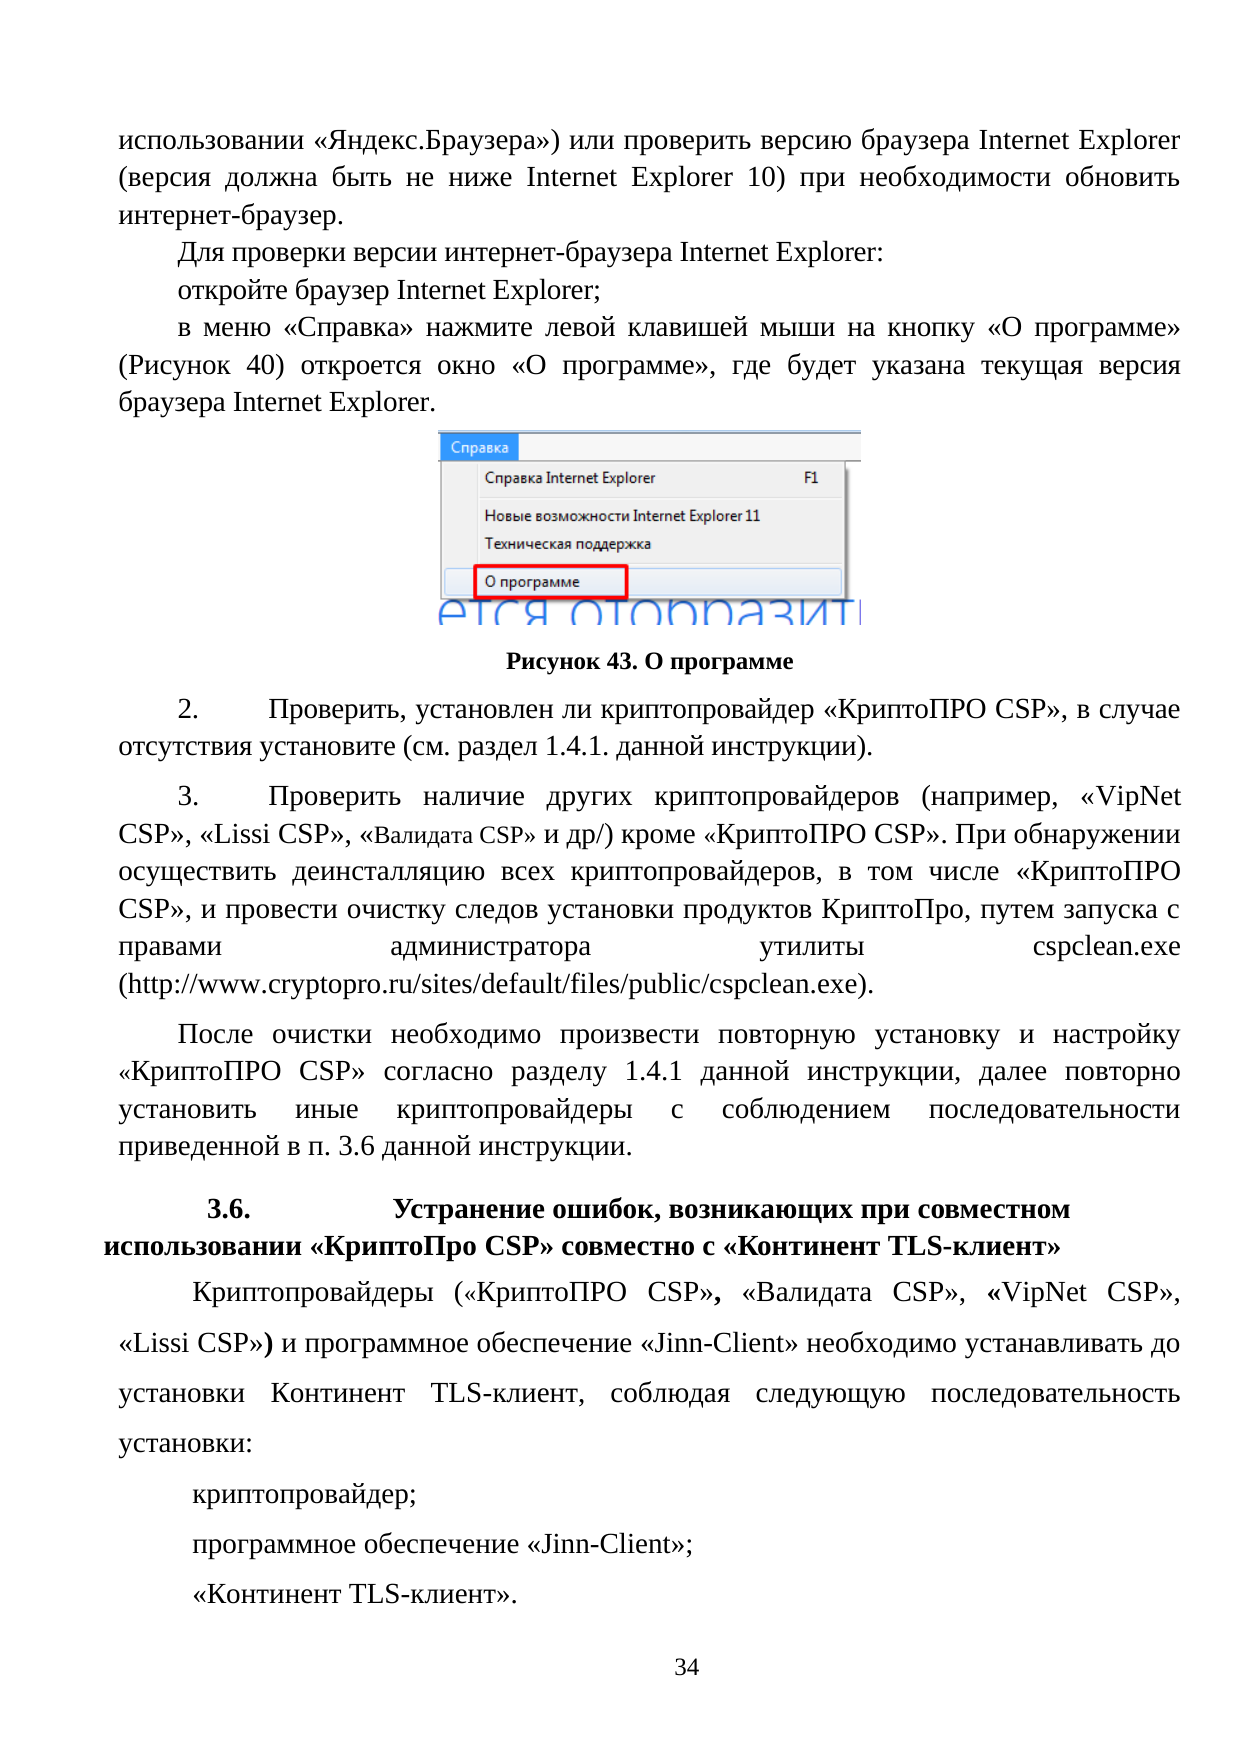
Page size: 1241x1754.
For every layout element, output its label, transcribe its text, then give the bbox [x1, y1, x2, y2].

subtitle Устранение ошибок, возникающих при совместном использовании «КриптоПро CSP» совместно с «Континент TLS-клиент» [103, 1187, 1181, 1262]
text Криптопровайдеры («КриптоПРО CSP», «Валидата CSP», «VipNet CSP», «Lissi CSP») и программное обеспечение «Jinn-Client» необходимо устанавливать до установки Континент TLS-клиент, соблюдая следующую последовательность установки: [118, 1274, 1181, 1459]
text После очистки необходимо произвести повторную установку и настройку «КриптоПРО CSP» согласно разделу 1.4.1 данной инструкции, далее повторно установить иные криптопровайдеры с соблюдением последовательности приведенной в п. 3.6 данной инструкции. [118, 1012, 1181, 1162]
text программное обеспечение «Jinn-Client»; [118, 1526, 1181, 1560]
picture [438, 430, 861, 625]
text «Континент TLS-клиент». [118, 1576, 1181, 1610]
list Проверить, установлен ли криптопровайдер «КриптоПРО CSP», в случае отсутствия установите (см. раздел 1.4.1. данной инструкции). [118, 687, 1181, 762]
list Проверить наличие других криптопровайдеров (например, «VipNet CSP», «Lissi CSP», «Валидата CSP» и др/) кроме «КриптоПРО CSP». При обнаружении осуществить деинсталляцию всех криптопровайдеров, в том числе «КриптоПРО CSP», и провести очистку следов установки продуктов КриптоПро, путем запуска с правами администратора утилиты cspclean.exe (http://www.cryptopro.ru/sites/default/files/public/cspclean.exe). [118, 774, 1181, 999]
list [118, 118, 1181, 231]
list откройте браузер Internet Explorer; [118, 268, 1181, 306]
list Для проверки версии интернет-браузера Internet Explorer: [177, 231, 1181, 268]
text криптопровайдер; [118, 1476, 1181, 1509]
